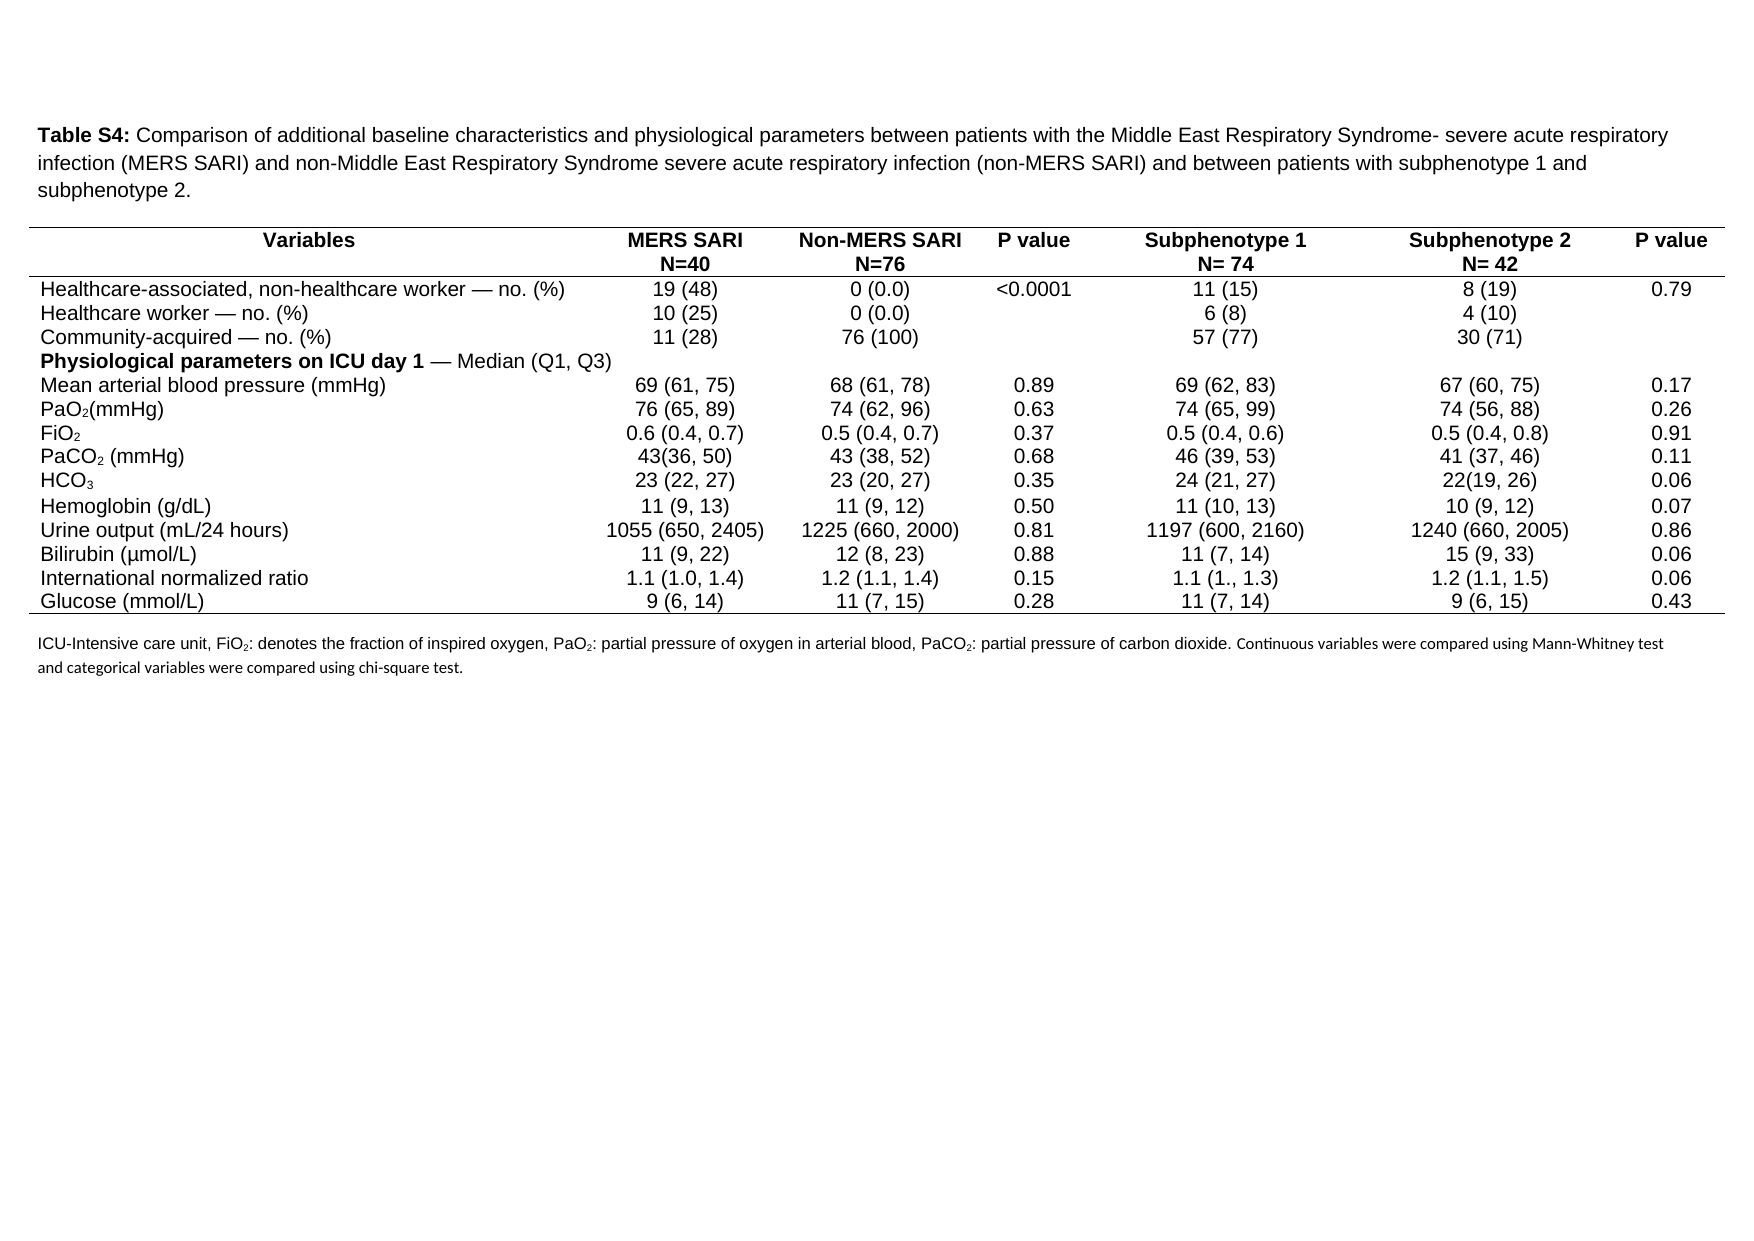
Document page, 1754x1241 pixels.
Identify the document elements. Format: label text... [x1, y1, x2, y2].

table_cell 0.91 [1618, 420, 1725, 444]
table_cell 0.86 [1618, 518, 1725, 541]
table_cell Healthcare worker — no. (%) [29, 301, 589, 324]
table_cell 0.68 [979, 444, 1089, 468]
table_cell 0.63 [979, 396, 1089, 420]
table_cell 4 (10) [1362, 301, 1618, 324]
table_cell 15 (9, 33) [1362, 541, 1618, 565]
text Table S4: Comparison of additional baseline characteristics and physiological parameters between patients with the Middle East Respiratory Syndrome- severe acute respiratory infection (MERS SARI) and non-Middle East Respiratory Syndrome severe acute respiratory infection (non-MERS SARI) and between patients with subphenotype 1 and subphenotype 2. [37, 123, 1679, 202]
table_header Variables [29, 228, 589, 276]
table_cell 22(19, 26) [1362, 468, 1618, 493]
table_cell 1.2 (1.1, 1.4) [782, 565, 979, 589]
table_cell 1055 (650, 2405) [589, 518, 782, 541]
table_cell 10 (25) [589, 301, 782, 324]
table_cell 0.07 [1618, 494, 1725, 517]
table_cell 0.5 (0.4, 0.7) [782, 420, 979, 444]
table_cell 11 (9, 22) [589, 541, 782, 565]
table_cell 11 (10, 13) [1089, 494, 1362, 517]
table_cell 0.5 (0.4, 0.8) [1362, 420, 1618, 444]
table_cell 1.2 (1.1, 1.5) [1362, 565, 1618, 589]
table_header Subphenotype 1 N= 74 [1089, 228, 1362, 276]
table_cell 46 (39, 53) [1089, 444, 1362, 468]
table_cell Community-acquired — no. (%) [29, 325, 589, 348]
table_cell 30 (71) [1362, 325, 1618, 348]
table_cell 0.6 (0.4, 0.7) [589, 420, 782, 444]
table_cell 11 (7, 14) [1089, 589, 1362, 613]
table_cell 74 (56, 88) [1362, 396, 1618, 420]
table_cell 1.1 (1.0, 1.4) [589, 565, 782, 589]
table_cell 12 (8, 23) [782, 541, 979, 565]
table_cell Glucose (mmol/L) [29, 589, 589, 613]
text ICU-Intensive care unit, FiO2: denotes the fraction of inspired oxygen, PaO2: partial pressure of oxygen in arterial blood, PaCO2: partial pressure of carbon dioxide. Continuous variables were compared using Mann-Whitney test and categorical variables were compared using chi-square test. [37, 633, 1679, 677]
table_cell Urine output (mL/24 hours) [29, 518, 589, 541]
table_cell 69 (61, 75) [589, 373, 782, 396]
table_cell 1240 (660, 2005) [1362, 518, 1618, 541]
table_cell Bilirubin (µmol/L) [29, 541, 589, 565]
table_cell 0.79 [1618, 277, 1725, 348]
table_cell 11 (28) [589, 325, 782, 348]
table_cell 0.35 [979, 468, 1089, 493]
table_cell 0.06 [1618, 565, 1725, 589]
table_cell Mean arterial blood pressure (mmHg) [29, 373, 589, 396]
table_cell PaO2(mmHg) [29, 396, 589, 420]
table_cell 0.81 [979, 518, 1089, 541]
table_cell 0.06 [1618, 468, 1725, 493]
table_cell 0.88 [979, 541, 1089, 565]
table_cell 11 (15) [1089, 277, 1362, 301]
table_cell 24 (21, 27) [1089, 468, 1362, 493]
table_cell HCO3 [29, 468, 589, 493]
table_cell 0.28 [979, 589, 1089, 613]
table_cell 9 (6, 14) [589, 589, 782, 613]
table_header Non-MERS SARI N=76 [782, 228, 979, 276]
table_cell 0.11 [1618, 444, 1725, 468]
table_cell 76 (65, 89) [589, 396, 782, 420]
table_cell 1197 (600, 2160) [1089, 518, 1362, 541]
table_cell 8 (19) [1362, 277, 1618, 301]
table_cell 0 (0.0) [782, 277, 979, 301]
table_cell 43(36, 50) [589, 444, 782, 468]
table_cell 0.06 [1618, 541, 1725, 565]
table_cell 57 (77) [1089, 325, 1362, 348]
table_cell 68 (61, 78) [782, 373, 979, 396]
table_cell 76 (100) [782, 325, 979, 348]
table_cell 0 (0.0) [782, 301, 979, 324]
table_cell 0.89 [979, 373, 1089, 396]
table_cell 0.37 [979, 420, 1089, 444]
table_cell 0.43 [1618, 589, 1725, 613]
table_cell 1.1 (1., 1.3) [1089, 565, 1362, 589]
table_cell 1225 (660, 2000) [782, 518, 979, 541]
table_cell Healthcare-associated, non-healthcare worker — no. (%) [29, 277, 589, 301]
table_cell Hemoglobin (g/dL) [29, 494, 589, 517]
table_cell 74 (62, 96) [782, 396, 979, 420]
table_cell 11 (7, 15) [782, 589, 979, 613]
table_cell FiO2 [29, 420, 589, 444]
table_cell 11 (7, 14) [1089, 541, 1362, 565]
table_cell 0.17 [1618, 373, 1725, 396]
table_cell Physiological parameters on ICU day 1 — Median (Q1, Q3) [29, 349, 1725, 372]
table_cell 41 (37, 46) [1362, 444, 1618, 468]
table_cell 10 (9, 12) [1362, 494, 1618, 517]
table_cell PaCO2 (mmHg) [29, 444, 589, 468]
table_header MERS SARI N=40 [589, 228, 782, 276]
table_cell 69 (62, 83) [1089, 373, 1362, 396]
table_cell 74 (65, 99) [1089, 396, 1362, 420]
table_cell 43 (38, 52) [782, 444, 979, 468]
table_cell 67 (60, 75) [1362, 373, 1618, 396]
table_cell 23 (20, 27) [782, 468, 979, 493]
table_cell 0.5 (0.4, 0.6) [1089, 420, 1362, 444]
table_cell 11 (9, 12) [782, 494, 979, 517]
table_cell 19 (48) [589, 277, 782, 301]
table_cell <0.0001 [979, 277, 1089, 348]
table_cell 0.15 [979, 565, 1089, 589]
table_header Subphenotype 2 N= 42 [1362, 228, 1618, 276]
table_cell 11 (9, 13) [589, 494, 782, 517]
table_header P value [979, 228, 1089, 276]
table_header P value [1618, 228, 1725, 276]
table_cell 0.50 [979, 494, 1089, 517]
table_cell 23 (22, 27) [589, 468, 782, 493]
table_cell 9 (6, 15) [1362, 589, 1618, 613]
table_cell 6 (8) [1089, 301, 1362, 324]
table_cell 0.26 [1618, 396, 1725, 420]
table_cell International normalized ratio [29, 565, 589, 589]
